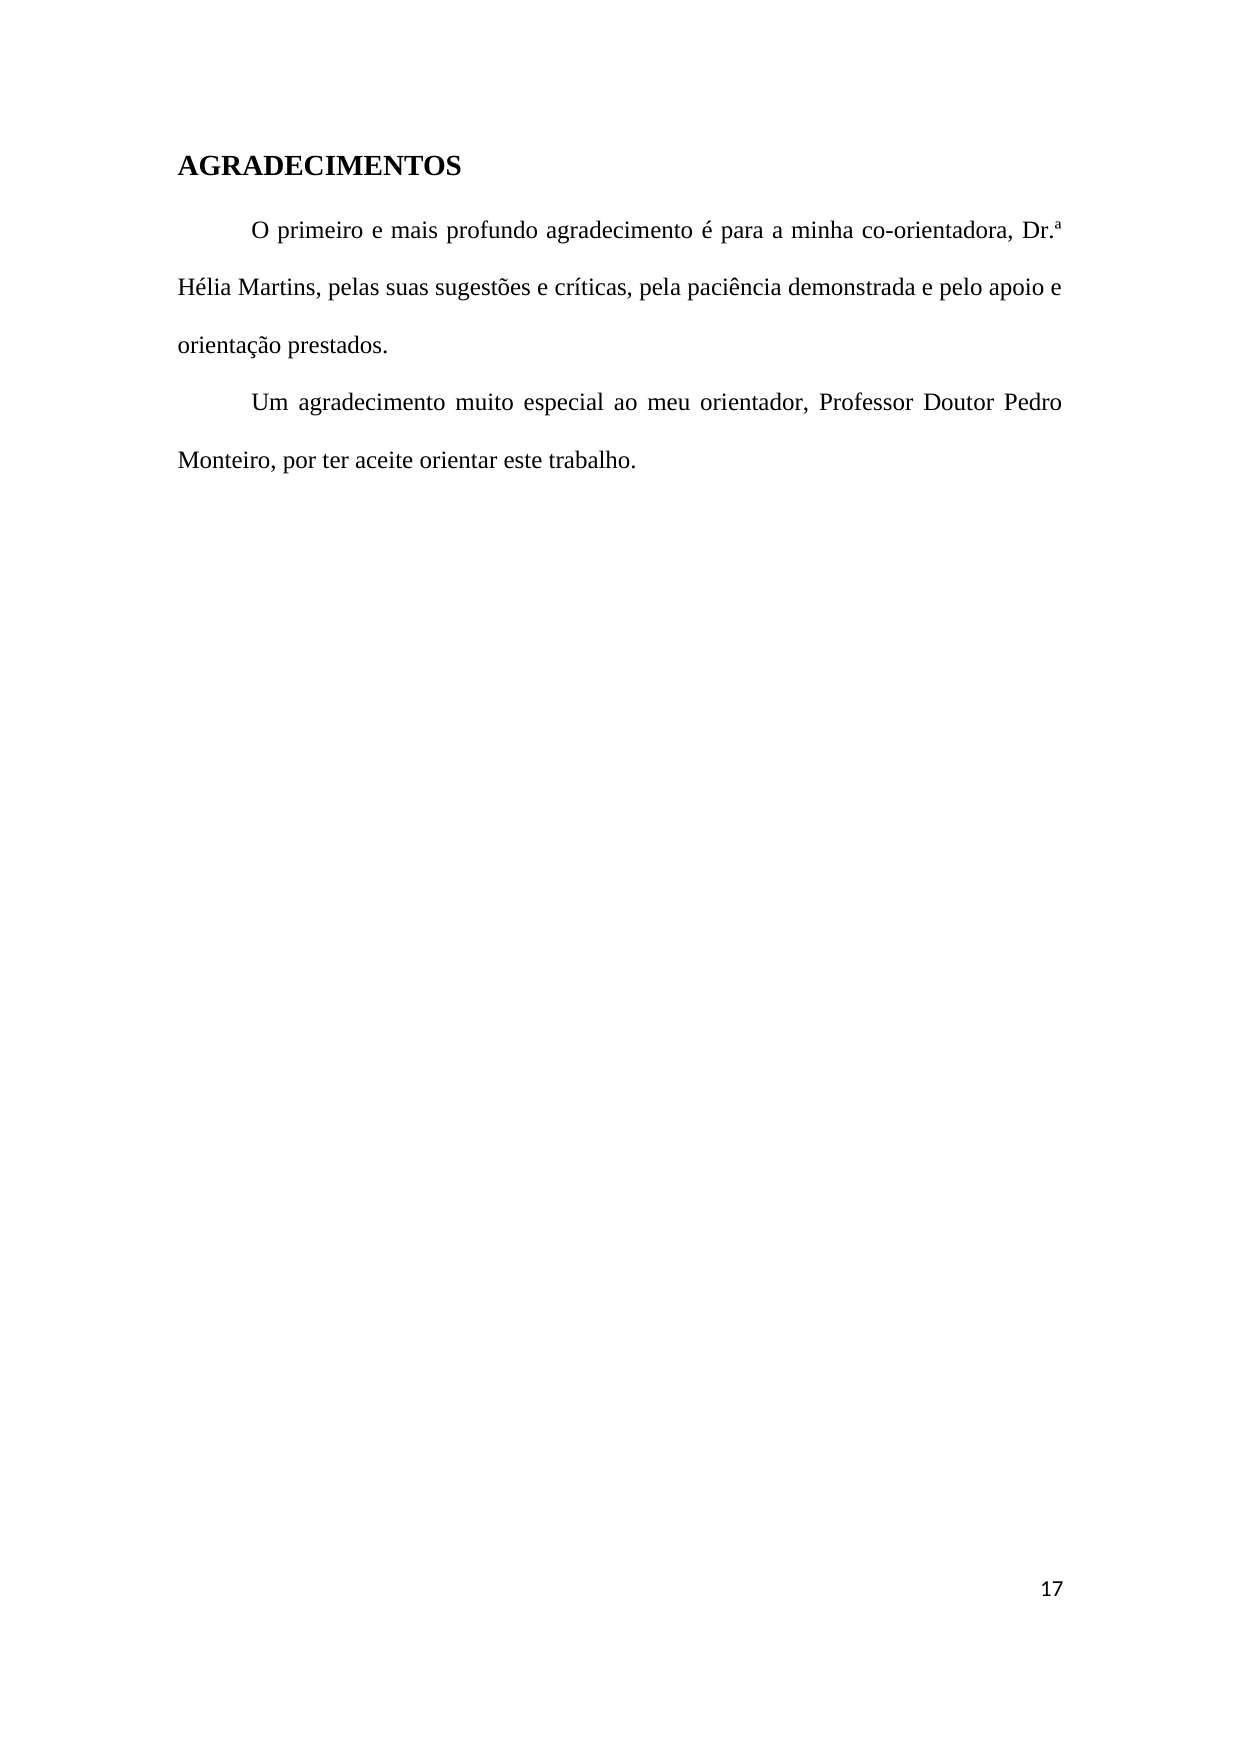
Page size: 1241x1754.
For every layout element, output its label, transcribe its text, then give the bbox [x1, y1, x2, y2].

text Um agradecimento muito especial ao meu orientador, Professor Doutor Pedro Monteiro, por ter aceite orientar este trabalho. [177, 387, 1063, 473]
subtitle AGRADECIMENTOS [177, 148, 1063, 181]
text O primeiro e mais profundo agradecimento é para a minha co-orientadora, Dr.ª Hélia Martins, pelas suas sugestões e críticas, pela paciência demonstrada e pelo apoio e orientação prestados. [177, 215, 1063, 358]
